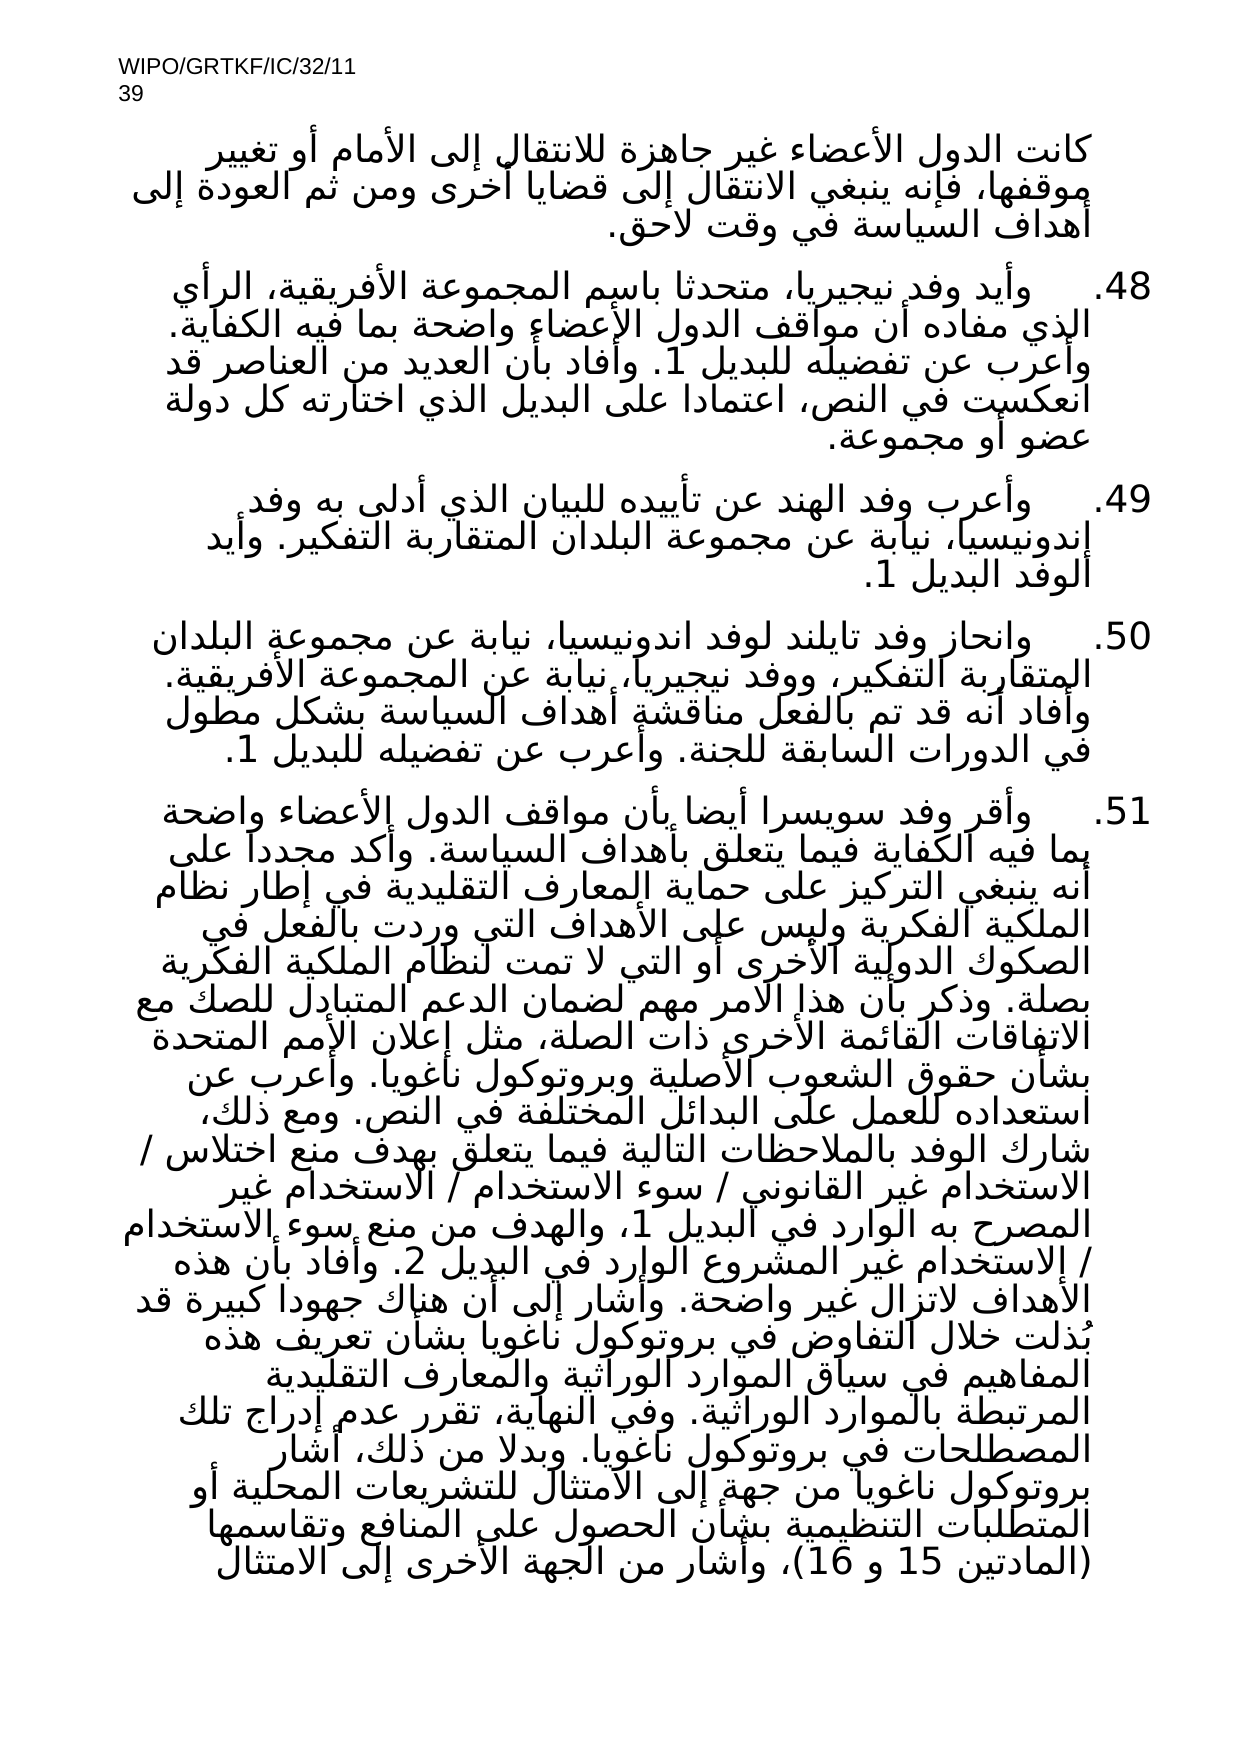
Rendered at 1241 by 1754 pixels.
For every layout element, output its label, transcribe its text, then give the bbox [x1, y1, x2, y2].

text وانحاز وفد تايلند لوفد اندونيسيا، نيابة عن مجموعة البلدان المتقاربة التفكير، ووفد نيجيريا، نيابة عن المجموعة الأفريقية. وأفاد أنه قد تم بالفعل مناقشة أهداف السياسة بشكل مطول في الدورات السابقة للجنة. وأعرب عن تفضيله للبديل 1. [118, 620, 1092, 770]
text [118, 132, 1092, 245]
text وأيد وفد نيجيريا، متحدثا باسم المجموعة الأفريقية، الرأي الذي مفاده أن مواقف الدول الأعضاء واضحة بما فيه الكفاية. وأعرب عن تفضيله للبديل 1. وأفاد بأن العديد من العناصر قد انعكست في النص، اعتمادا على البديل الذي اختارته كل دولة عضو أو مجموعة. [118, 270, 1092, 457]
text وأعرب وفد الهند عن تأييده للبيان الذي أدلى به وفد إندونيسيا، نيابة عن مجموعة البلدان المتقاربة التفكير. وأيد الوفد البديل 1. [118, 482, 1092, 595]
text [118, 795, 1092, 1582]
